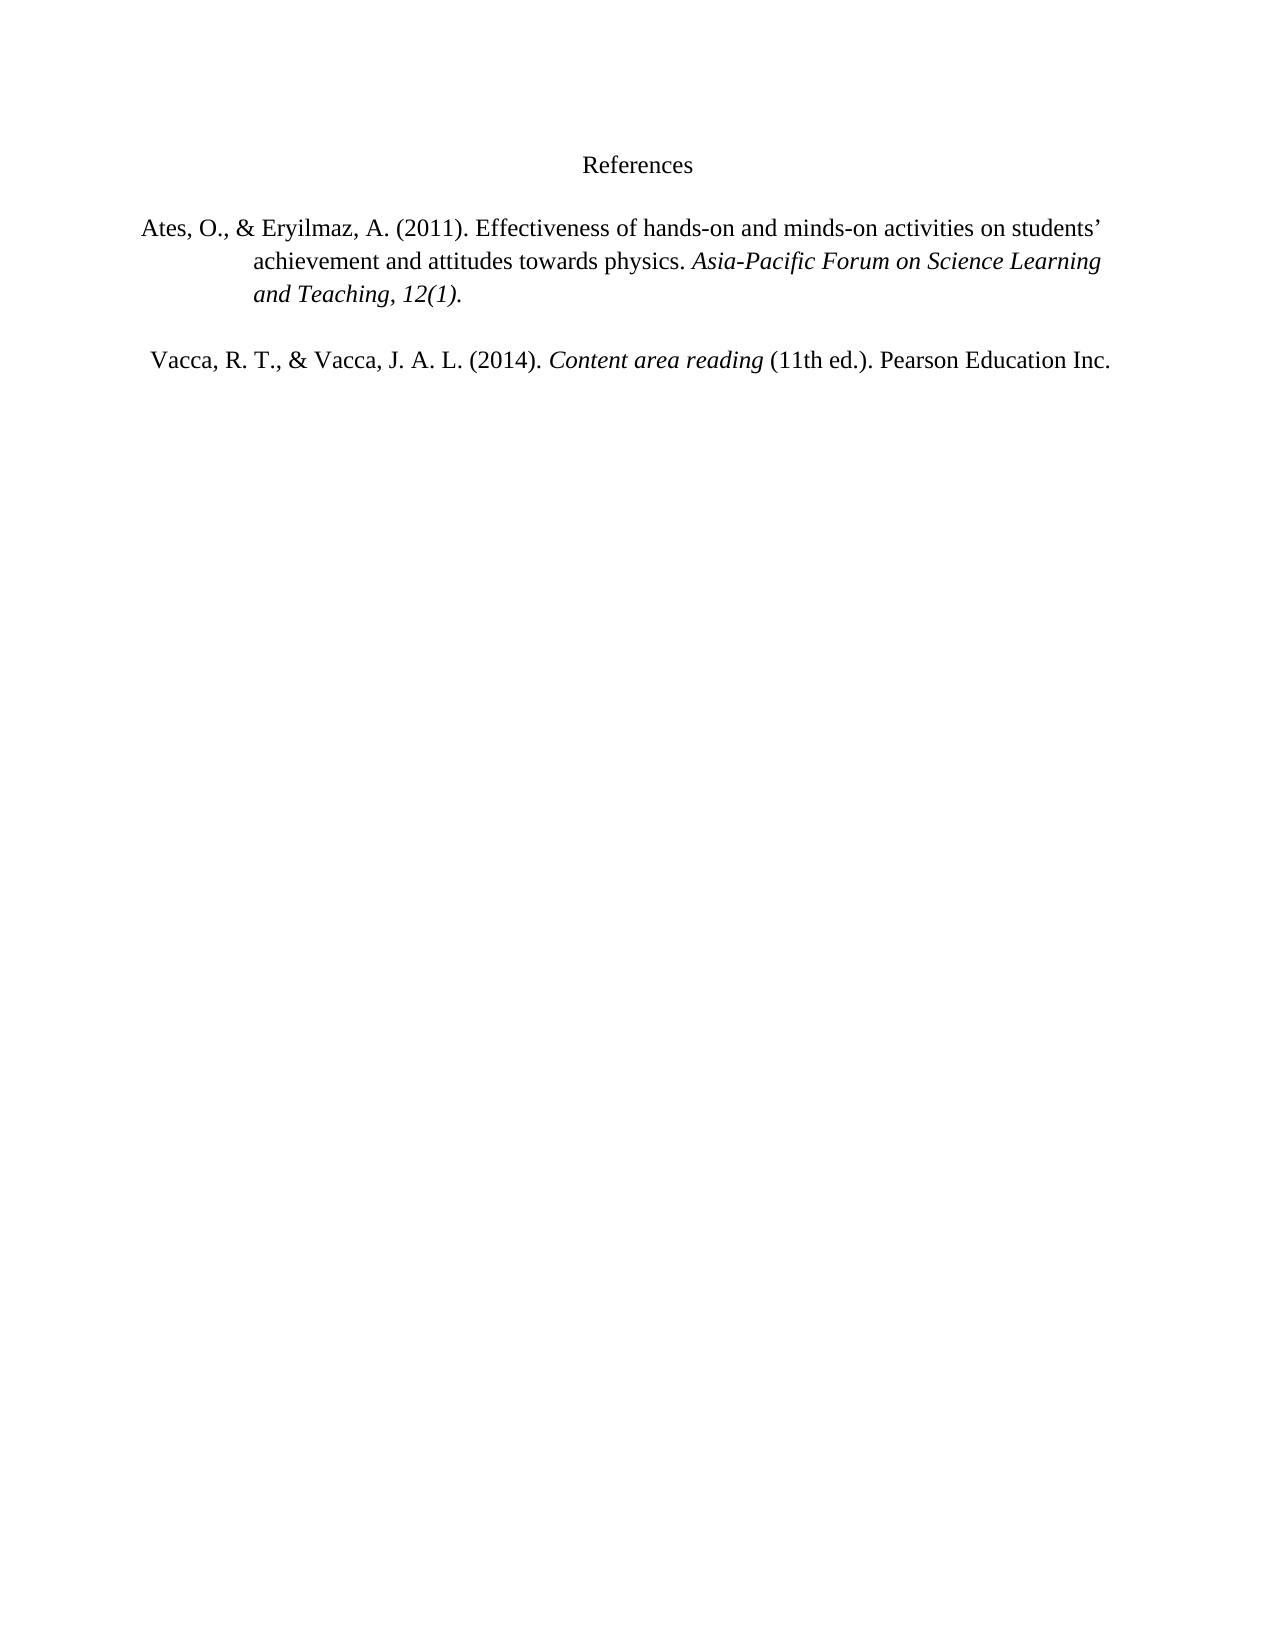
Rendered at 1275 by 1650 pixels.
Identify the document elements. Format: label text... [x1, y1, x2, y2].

text References [150, 150, 1125, 179]
text Vacca, R. T., & Vacca, J. A. L. (2014). Content area reading (11th ed.). Pearson Education Inc. [150, 345, 1125, 374]
text Ates, O., & Eryilmaz, A. (2011). Effectiveness of hands-on and minds-on activities on students’ achievement and attitudes towards physics. Asia-Pacific Forum on Science Learning and Teaching, 12(1). [141, 213, 1125, 308]
